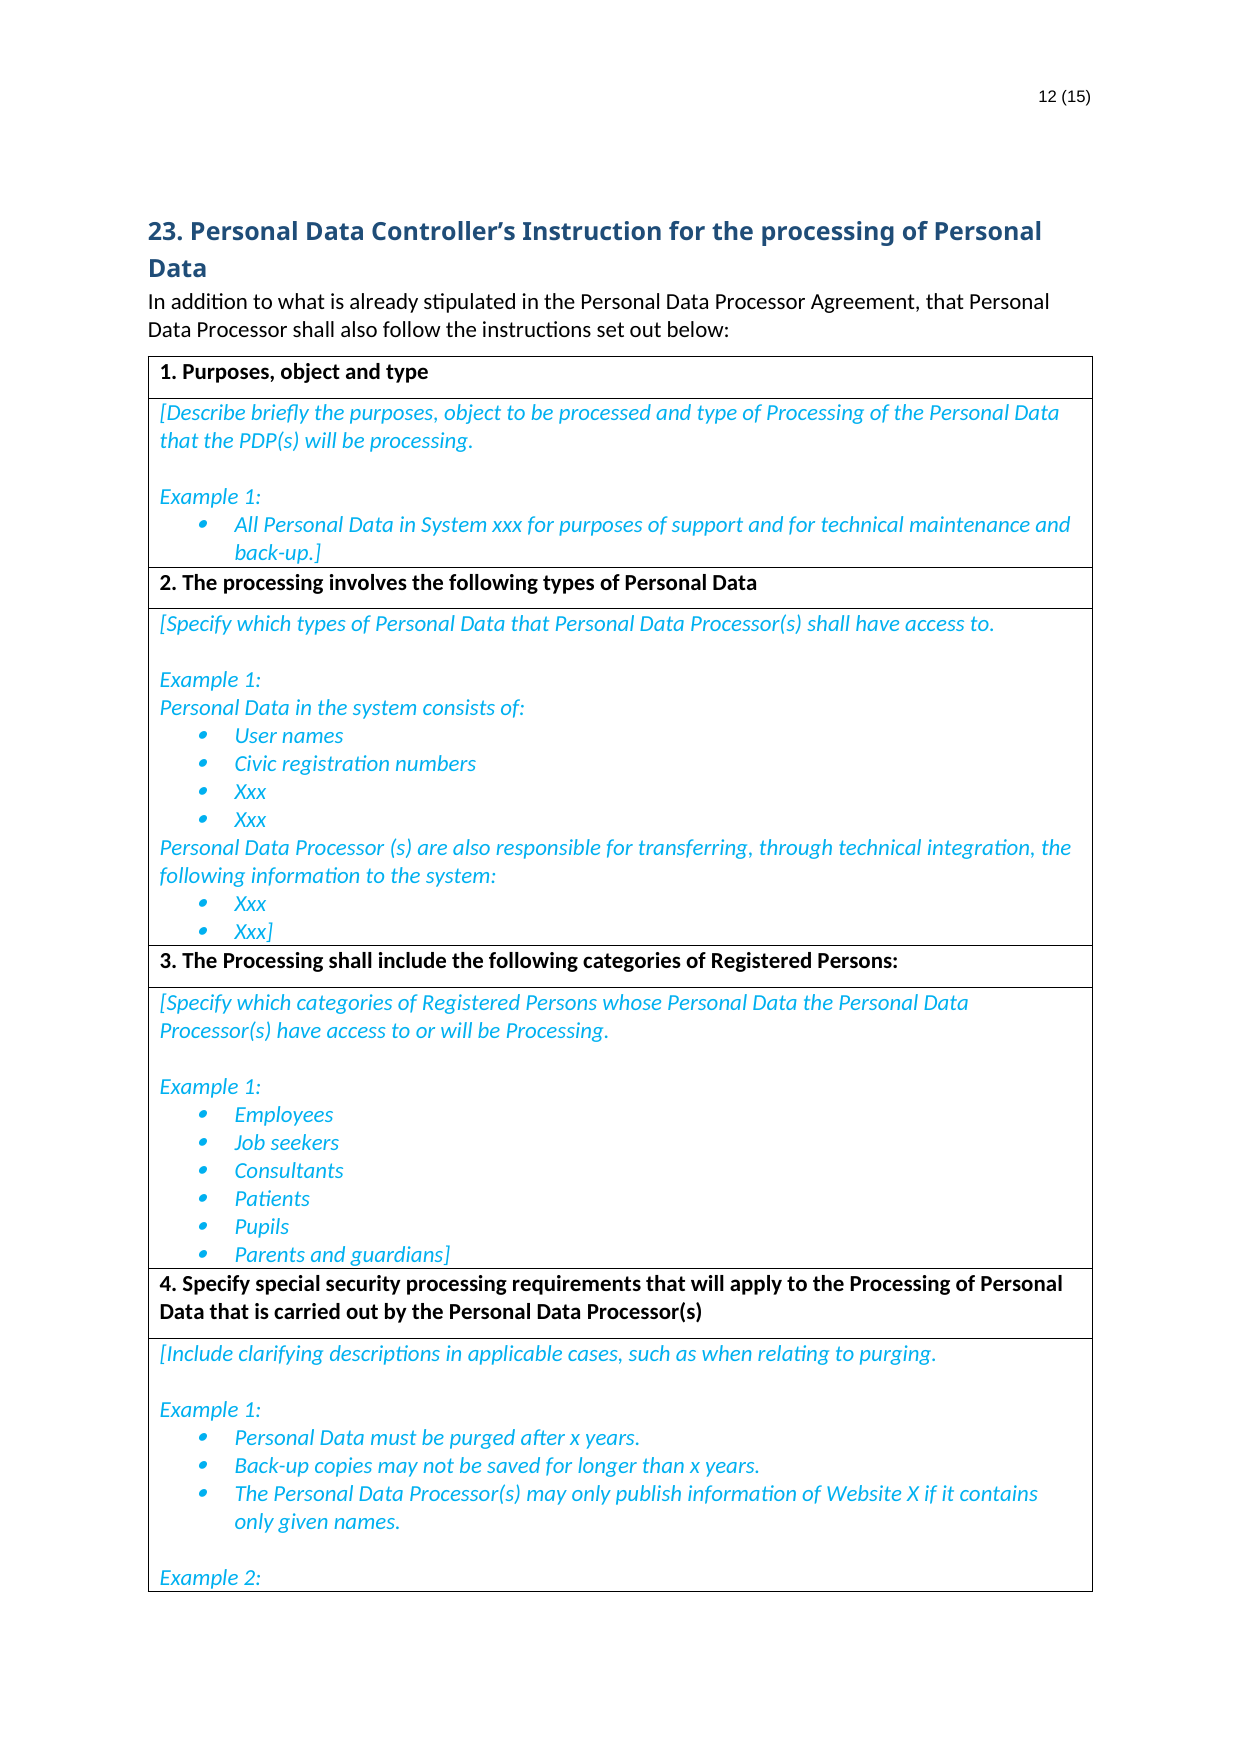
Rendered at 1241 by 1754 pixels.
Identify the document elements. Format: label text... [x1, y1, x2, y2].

table_cell [Describe briefly the purposes, object to be processed and type of Processing of the Personal Data that the PDP(s) will be processing. Example 1: All Personal Data in System xxx for purposes of support and for technical maintenance and back-up.] [149, 399, 1092, 567]
table_cell [Specify which categories of Registered Persons whose Personal Data the Personal Data Processor(s) have access to or will be Processing. Example 1: Employees Job seekers Consultants Patients Pupils Parents and guardians] [149, 988, 1092, 1268]
table_cell 4. Specify special security processing requirements that will apply to the Processing of Personal Data that is carried out by the Personal Data Processor(s) [149, 1269, 1092, 1338]
table_header 1. Purposes, object and type [149, 357, 1092, 397]
table_cell [Specify which types of Personal Data that Personal Data Processor(s) shall have access to. Example 1: Personal Data in the system consists of: User names Civic registration numbers Xxx Xxx Personal Data Processor (s) are also responsible for transferring, through technical integration, the following information to the system: Xxx Xxx] [149, 609, 1092, 945]
table_cell 2. The processing involves the following types of Personal Data [149, 568, 1092, 608]
table_cell 3. The Processing shall include the following categories of Registered Persons: [149, 946, 1092, 987]
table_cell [149, 1339, 1092, 1591]
text In addition to what is already stipulated in the Personal Data Processor Agreement, that Personal Data Processor shall also follow the instructions set out below: [148, 287, 1093, 343]
subtitle 23. Personal Data Controller’s Instruction for the processing of Personal Data [148, 214, 1093, 284]
